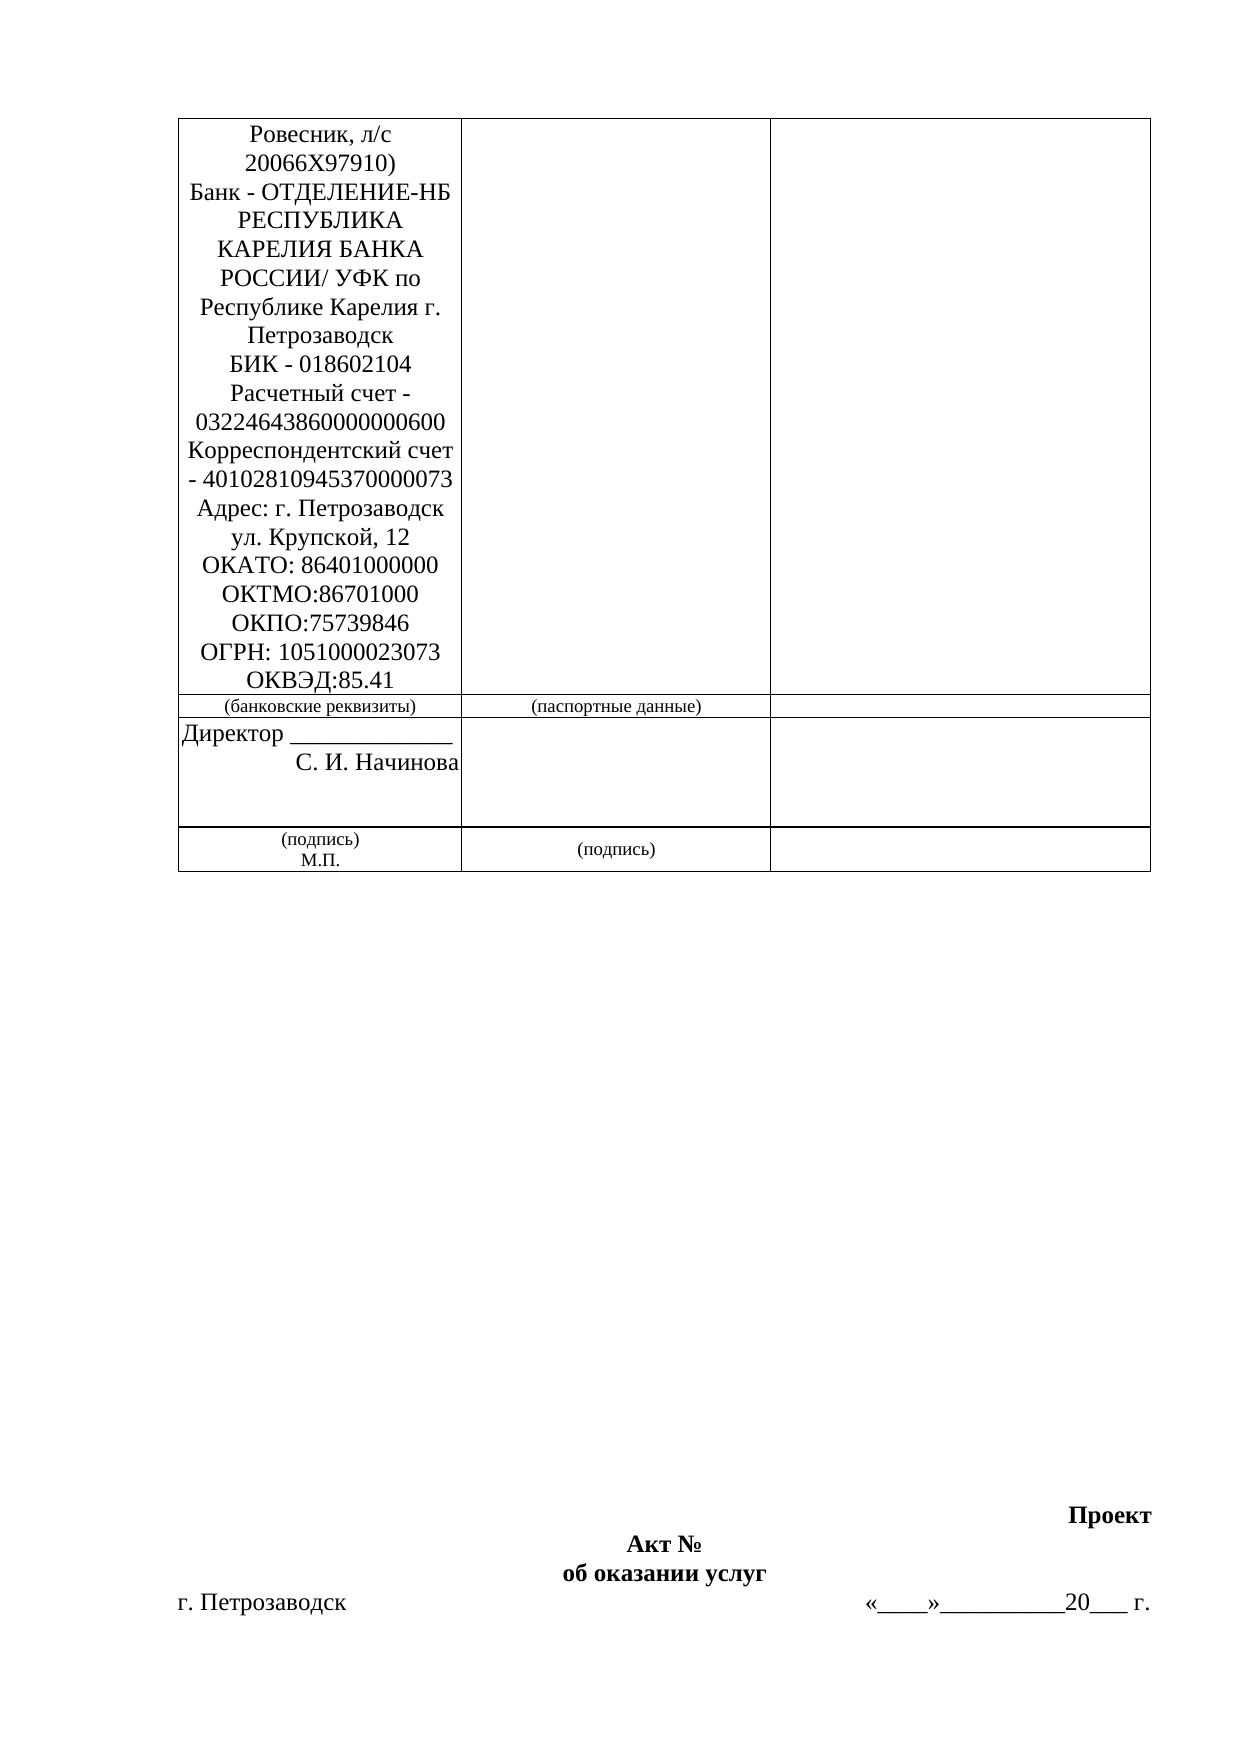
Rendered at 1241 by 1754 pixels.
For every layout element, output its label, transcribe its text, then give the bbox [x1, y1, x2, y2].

table_cell [771, 828, 1150, 871]
table_cell (банковские реквизиты) [179, 695, 461, 717]
table_cell Директор _____________ С. И. Начинова [179, 718, 461, 826]
table_cell (подпись) М.П. [179, 828, 461, 871]
table_cell [771, 695, 1150, 717]
table_cell (подпись) [462, 828, 770, 871]
table_cell [462, 119, 770, 694]
table_cell [771, 718, 1150, 826]
text об оказании услуг [177, 1558, 1152, 1587]
text Проект [177, 1500, 1152, 1529]
table_cell [462, 718, 770, 826]
text Акт № [177, 1529, 1152, 1558]
table_cell (паспортные данные) [462, 695, 770, 717]
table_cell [179, 119, 461, 694]
table_cell [771, 119, 1150, 694]
text г. Петрозаводск «____»__________20___ г. [177, 1587, 1152, 1615]
